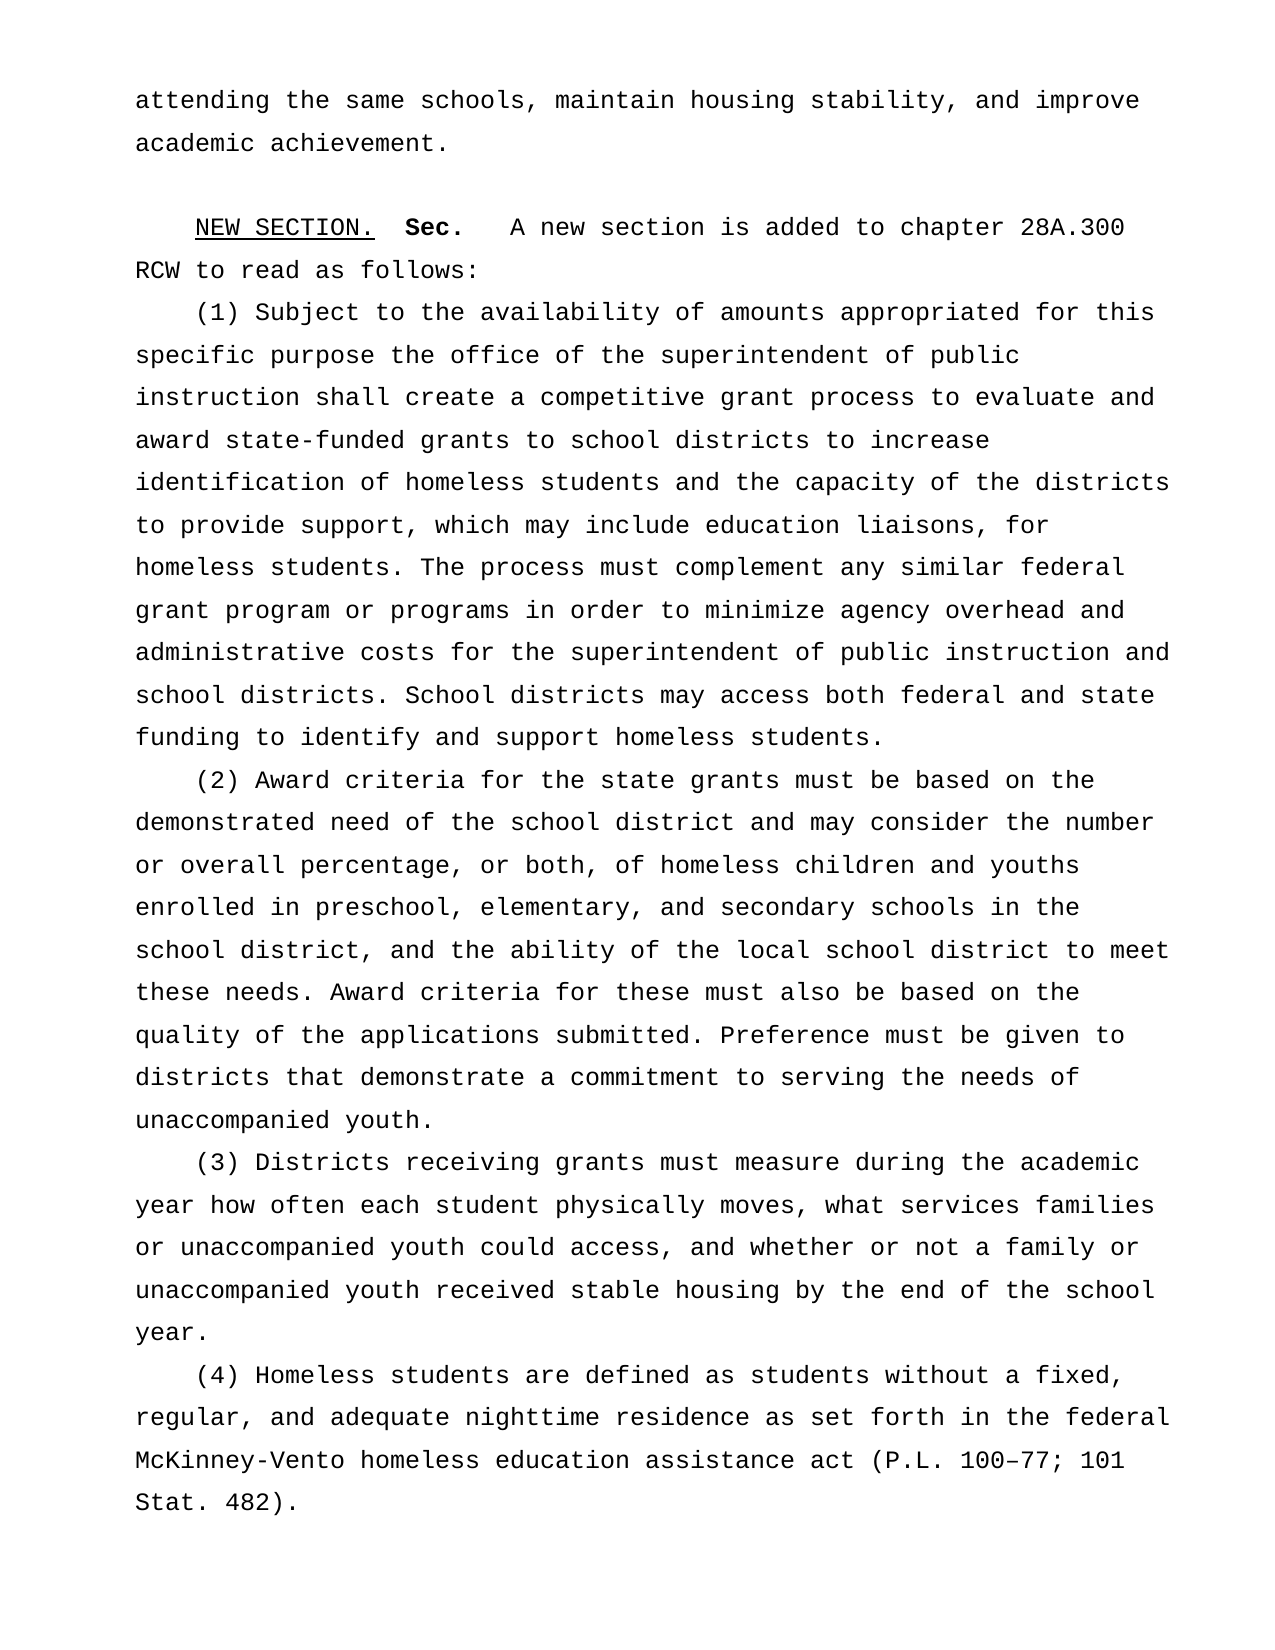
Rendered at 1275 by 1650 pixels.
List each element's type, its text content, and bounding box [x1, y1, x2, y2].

text (2) Award criteria for the state grants must be based on the demonstrated need of the school district and may consider the number or overall percentage, or both, of homeless children and youths enrolled in preschool, elementary, and secondary schools in the school district, and the ability of the local school district to meet these needs. Award criteria for these must also be based on the quality of the applications submitted. Preference must be given to districts that demonstrate a commitment to serving the needs of unaccompanied youth. [135, 754, 1170, 1137]
text (4) Homeless students are defined as students without a fixed, regular, and adequate nighttime residence as set forth in the federal McKinney-Vento homeless education assistance act (P.L. 100–77; 101 Stat. 482). [135, 1349, 1170, 1519]
text NEW SECTION. Sec. A new section is added to chapter 28A.300 RCW to read as follows: [135, 202, 1170, 287]
text (1) Subject to the availability of amounts appropriated for this specific purpose the office of the superintendent of public instruction shall create a competitive grant process to evaluate and award state-funded grants to school districts to increase identification of homeless students and the capacity of the districts to provide support, which may include education liaisons, for homeless students. The process must complement any similar federal grant program or programs in order to minimize agency overhead and administrative costs for the superintendent of public instruction and school districts. School districts may access both federal and state funding to identify and support homeless students. [135, 287, 1170, 754]
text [135, 75, 1170, 160]
text (3) Districts receiving grants must measure during the academic year how often each student physically moves, what services families or unaccompanied youth could access, and whether or not a family or unaccompanied youth received stable housing by the end of the school year. [135, 1137, 1170, 1349]
